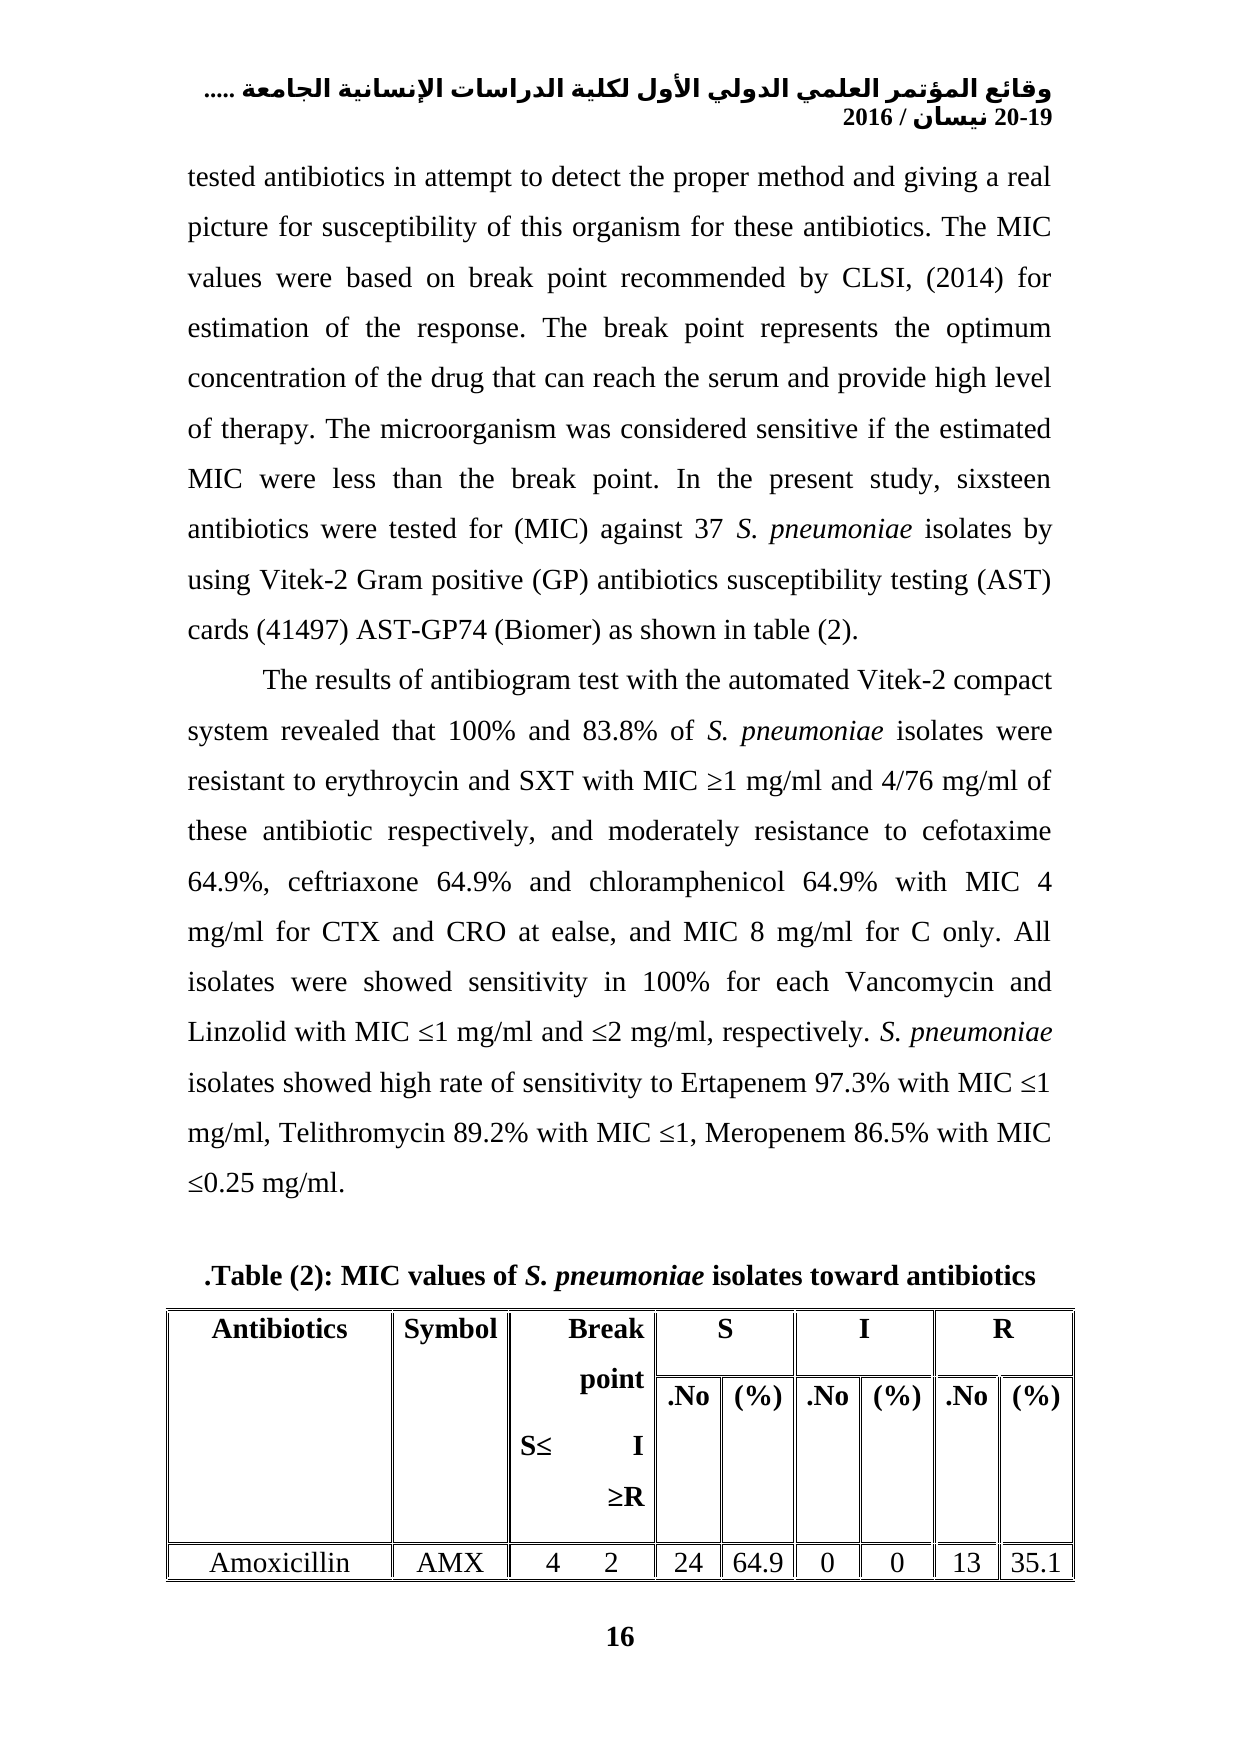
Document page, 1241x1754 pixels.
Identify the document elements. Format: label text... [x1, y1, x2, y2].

table_header S [656, 1309, 795, 1374]
table_cell No. [657, 1378, 720, 1542]
table_header Antibiotics [167, 1311, 392, 1542]
table_cell No. [936, 1375, 999, 1542]
table_cell 2 4 8 [509, 1542, 656, 1579]
table_cell 24 [656, 1545, 721, 1579]
table_header Break point S≤ I ≥R [509, 1309, 656, 1542]
table_cell 0 [795, 1542, 861, 1579]
text The results of antibiogram test with the automated Vitek-2 compact system revealed that 100% and 83.8% of S. pneumoniae isolates were resistant to erythroycin and SXT with MIC ≥1 mg/ml and 4/76 mg/ml of these antibiotic respectively, and moderately resistance to cefotaxime 64.9%, ceftriaxone 64.9% and chloramphenicol 64.9% with MIC 4 mg/ml for CTX and CRO at ealse, and MIC 8 mg/ml for C only. All isolates were showed sensitivity in 100% for each Vancomycin and Linzolid with MIC ≤1 mg/ml and ≤2 mg/ml, respectively. S. pneumoniae isolates showed high rate of sensitivity to Ertapenem 97.3% with MIC ≤1 mg/ml, Telithromycin 89.2% with MIC ≤1, Meropenem 86.5% with MIC ≤0.25 mg/ml. [187, 662, 1053, 1199]
table_header R [936, 1311, 1073, 1374]
table_cell AMX [392, 1542, 509, 1579]
table_cell 13 [934, 1542, 999, 1579]
table_cell 64.9 [721, 1542, 795, 1579]
table_cell (%) [862, 1375, 933, 1542]
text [187, 159, 1053, 646]
table_cell (%) [1000, 1375, 1072, 1542]
table_header I [795, 1311, 933, 1374]
table_cell Amoxicillin [167, 1545, 392, 1579]
table_cell (%) [723, 1378, 793, 1542]
table_header Symbol [392, 1309, 509, 1542]
table_cell 35.1 [1000, 1542, 1073, 1579]
table_cell 0 [861, 1542, 934, 1579]
text Table (2): MIC values of S. pneumoniae isolates toward antibiotics. [187, 1258, 1053, 1291]
table_cell No. [797, 1378, 859, 1542]
